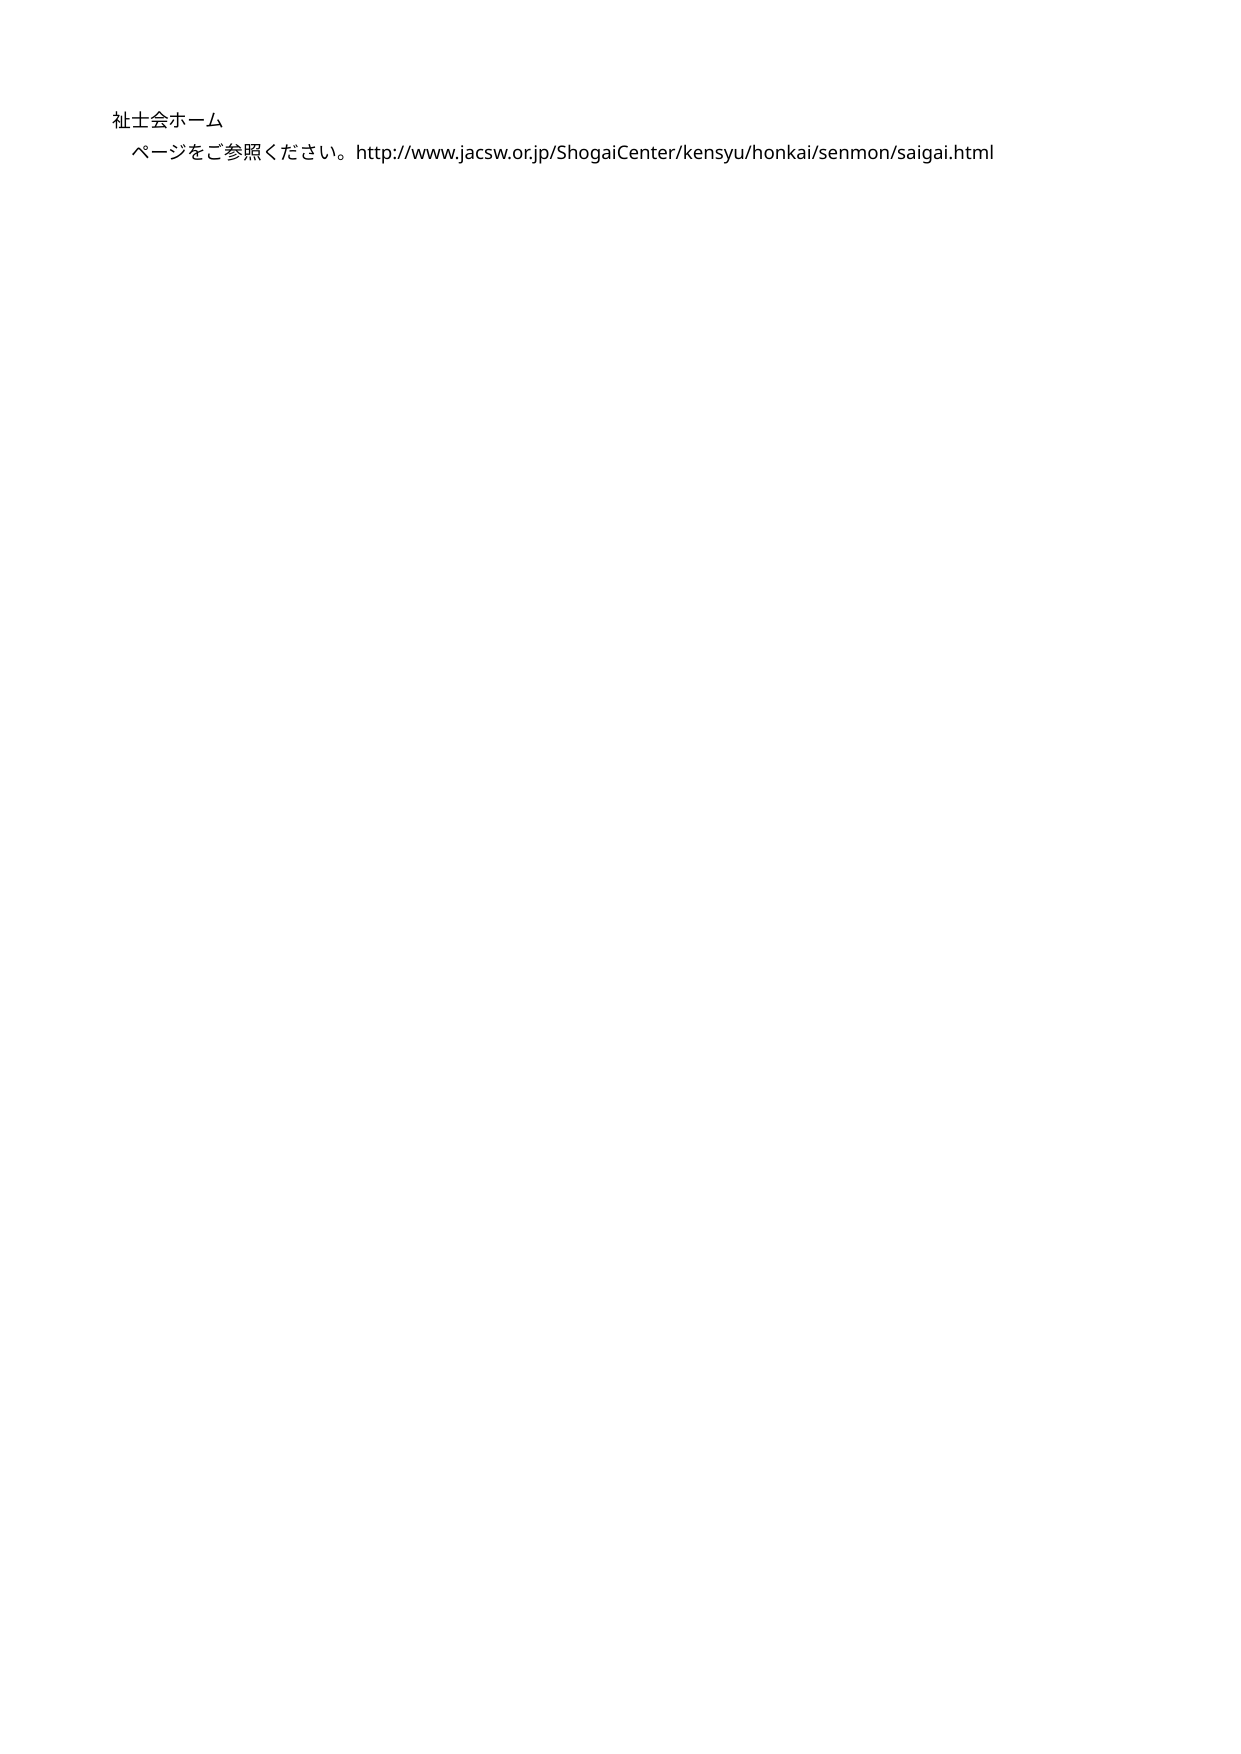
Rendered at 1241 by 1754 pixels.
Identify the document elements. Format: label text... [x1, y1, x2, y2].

text ページをご参照ください。http://www.jacsw.or.jp/ShogaiCenter/kensyu/honkai/senmon/saigai.html [112, 135, 1128, 167]
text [112, 104, 1128, 135]
